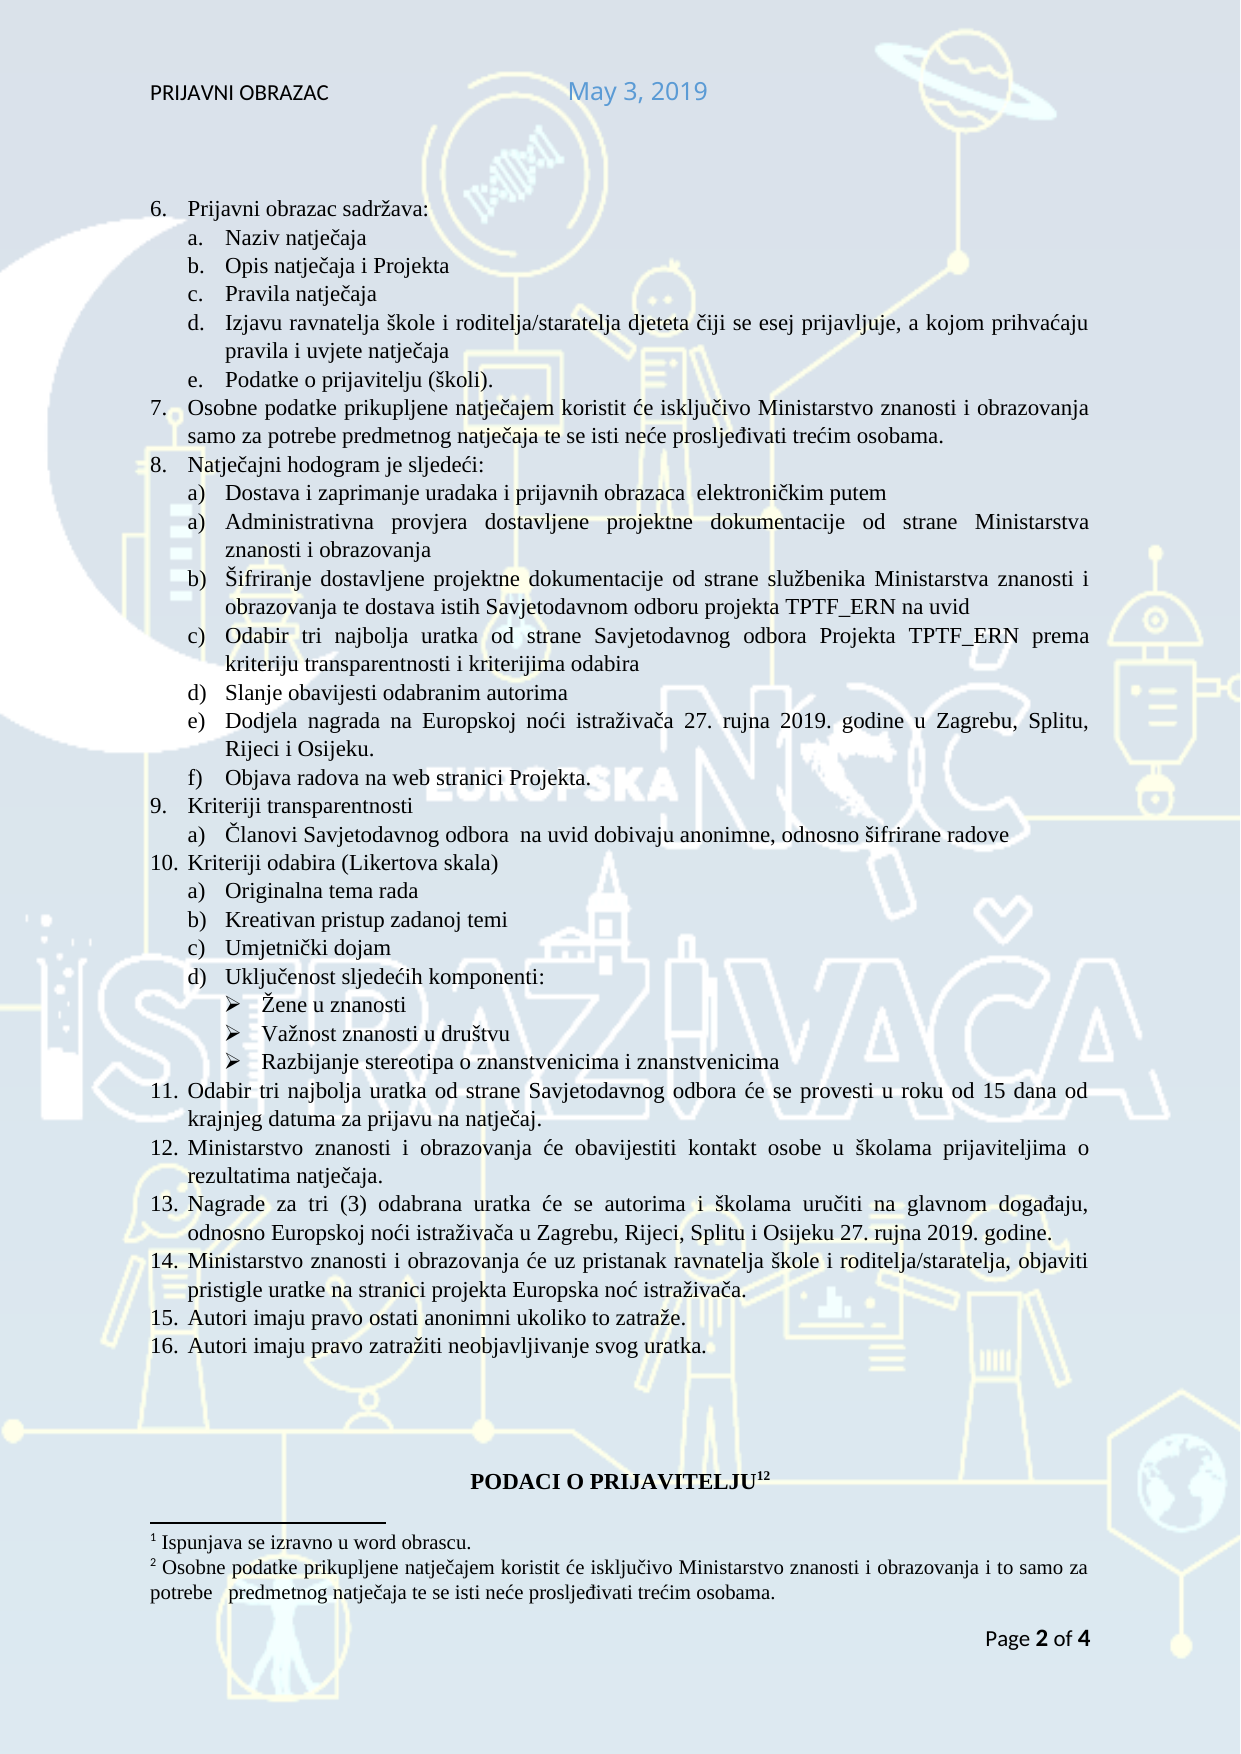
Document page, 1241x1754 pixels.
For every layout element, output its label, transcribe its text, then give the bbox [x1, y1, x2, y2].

text PODACI O PRIJAVITELJU [150, 1468, 1090, 1494]
list Slanje obavijesti odabranim autorima [187, 678, 1090, 705]
list Opis natječaja i Projekta [187, 252, 1090, 278]
list Autori imaju pravo zatražiti neobjavljivanje svog uratka. [150, 1333, 1090, 1359]
list Žene u znanosti [224, 991, 1090, 1018]
list Autori imaju pravo ostati anonimni ukoliko to zatraže. [150, 1304, 1090, 1331]
list Izjavu ravnatelja škole i roditelja/staratelja djeteta čiji se esej prijavljuje, a kojom prihvaćaju pravila i uvjete natječaja [187, 309, 1090, 364]
list Kriteriji odabira (Likertova skala) [150, 849, 1090, 876]
list Odabir tri najbolja uratka od strane Savjetodavnog odbora Projekta TPTF_ERN prema kriteriju transparentnosti i kriterijima odabira [187, 622, 1090, 676]
list Važnost znanosti u društvu [224, 1020, 1090, 1046]
list Odabir tri najbolja uratka od strane Savjetodavnog odbora će se provesti u roku od 15 dana od krajnjeg datuma za prijavu na natječaj. [150, 1077, 1090, 1131]
list Članovi Savjetodavnog odbora na uvid dobivaju anonimne, odnosno šifrirane radove [187, 821, 1090, 847]
list Umjetnički dojam [187, 934, 1090, 961]
list Naziv natječaja [187, 223, 1090, 250]
list Kriteriji transparentnosti [150, 792, 1090, 819]
list Osobne podatke prikupljene natječajem koristit će isključivo Ministarstvo znanosti i obrazovanja samo za potrebe predmetnog natječaja te se isti neće prosljeđivati trećim osobama. [150, 394, 1090, 449]
list Pravila natječaja [187, 280, 1090, 307]
list Natječajni hodogram je sljedeći: [150, 451, 1090, 477]
list Šifriranje dostavljene projektne dokumentacije od strane službenika Ministarstva znanosti i obrazovanja te dostava istih Savjetodavnom odboru projekta TPTF_ERN na uvid [187, 565, 1090, 619]
list Ministarstvo znanosti i obrazovanja će uz pristanak ravnatelja škole i roditelja/staratelja, objaviti pristigle uratke na stranici projekta Europska noć istraživača. [150, 1247, 1090, 1302]
list Kreativan pristup zadanoj temi [187, 906, 1090, 932]
list Ministarstvo znanosti i obrazovanja će obavijestiti kontakt osobe u školama prijaviteljima o rezultatima natječaja. [150, 1133, 1090, 1188]
list Razbijanje stereotipa o znanstvenicima i znanstvenicima [224, 1048, 1090, 1074]
list Objava radova na web stranici Projekta. [187, 764, 1090, 790]
list Nagrade za tri (3) odabrana uratka će se autorima i školama uručiti na glavnom događaju, odnosno Europskoj noći istraživača u Zagrebu, Rijeci, Splitu i Osijeku 27. rujna 2019. godine. [150, 1190, 1090, 1245]
list Prijavni obrazac sadržava: [150, 195, 1090, 221]
list Uključenost sljedećih komponenti: [187, 963, 1090, 989]
list Originalna tema rada [187, 878, 1090, 904]
list Podatke o prijavitelju (školi). [187, 366, 1090, 392]
list Dostava i zaprimanje uradaka i prijavnih obrazaca elektroničkim putem [187, 479, 1090, 506]
list Dodjela nagrada na Europskoj noći istraživača 27. rujna 2019. godine u Zagrebu, Splitu, Rijeci i Osijeku. [187, 707, 1090, 762]
list Administrativna provjera dostavljene projektne dokumentacije od strane Ministarstva znanosti i obrazovanja [187, 508, 1090, 563]
